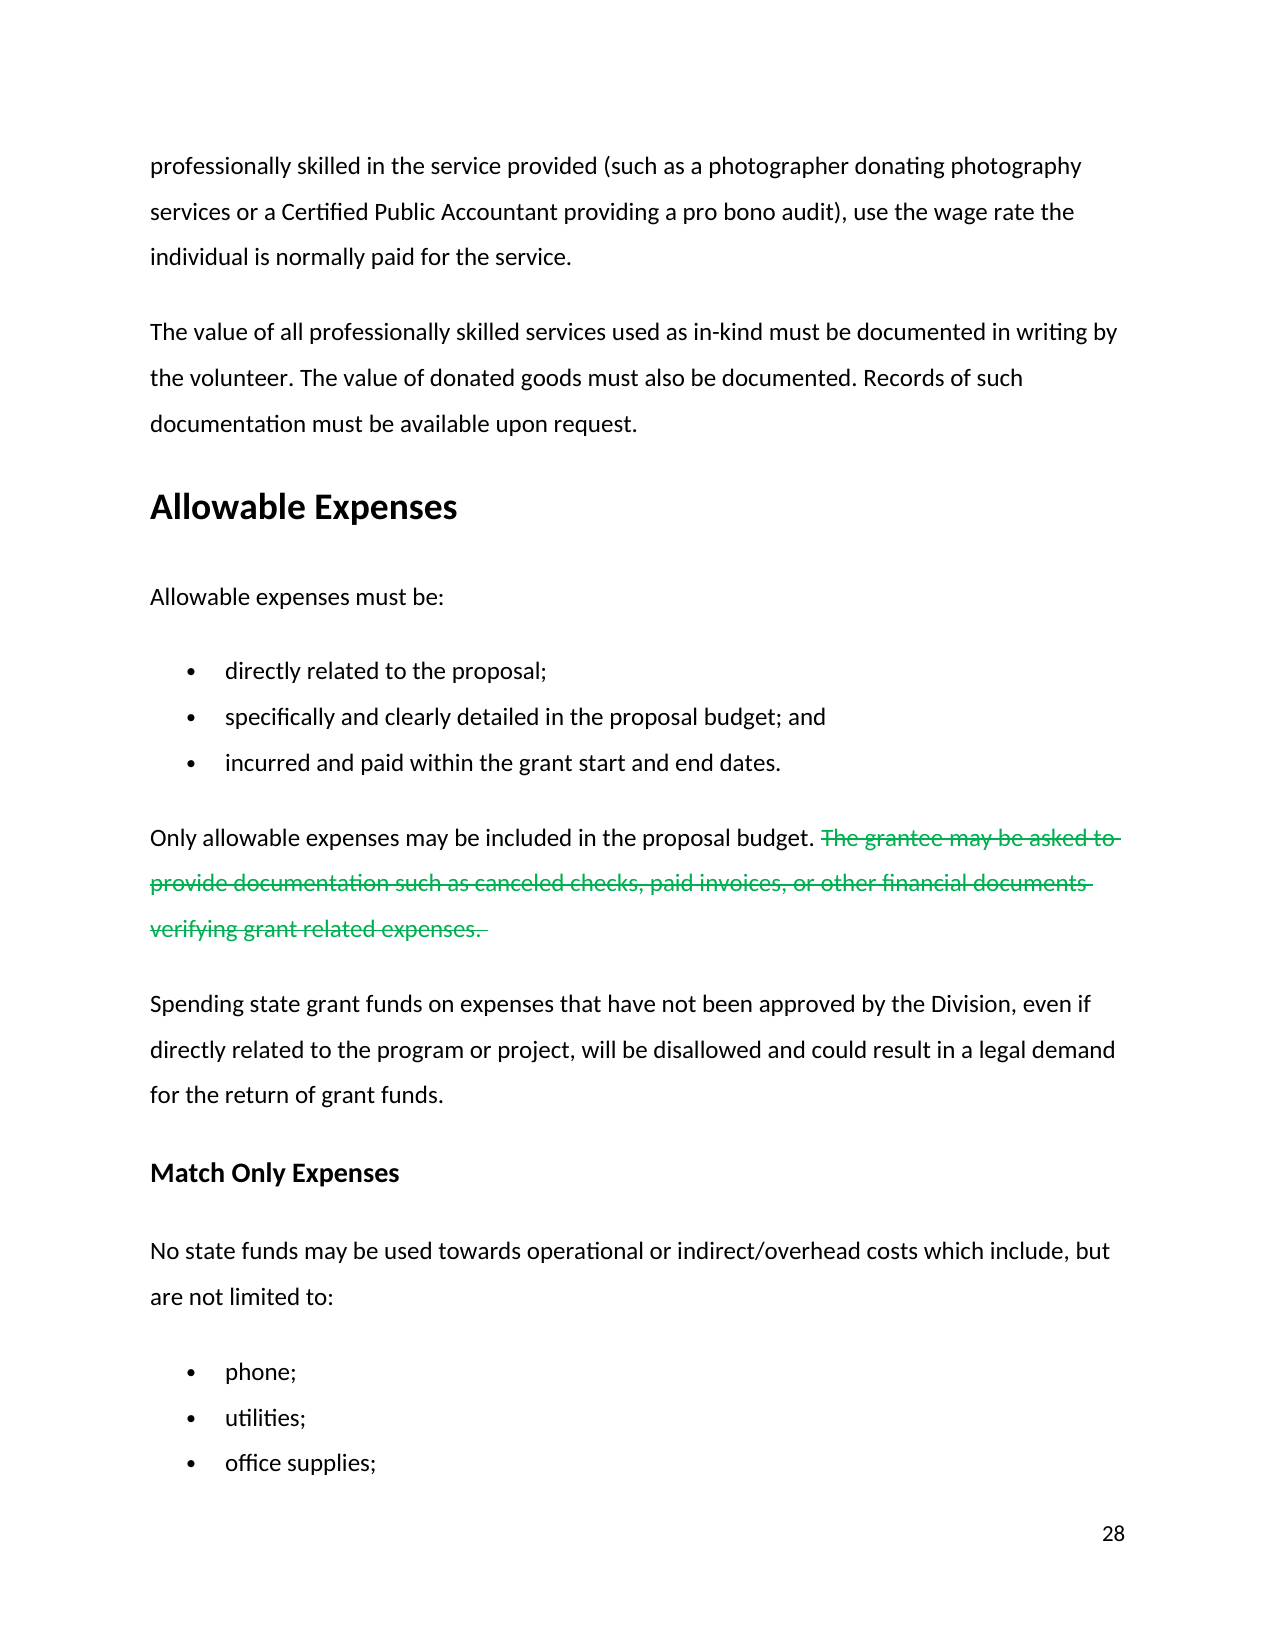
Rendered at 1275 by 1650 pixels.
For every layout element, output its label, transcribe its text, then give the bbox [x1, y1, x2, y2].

list utilities; [187, 1402, 1125, 1432]
text Allowable expenses must be: [150, 581, 1125, 611]
list directly related to the proposal; [187, 656, 1125, 686]
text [150, 150, 1125, 272]
text Match Only Expenses [150, 1154, 1125, 1189]
list specifically and clearly detailed in the proposal budget; and [187, 701, 1125, 732]
text Only allowable expenses may be included in the proposal budget. The grantee may be asked to provide documentation such as canceled checks, paid invoices, or other financial documents verifying grant related expenses. [150, 822, 1125, 944]
text Allowable Expenses [150, 483, 1125, 528]
text No state funds may be used towards operational or indirect/overhead costs which include, but are not limited to: [150, 1235, 1125, 1312]
list office supplies; [187, 1447, 1125, 1478]
list incurred and paid within the grant start and end dates. [187, 747, 1125, 777]
text Spending state grant funds on expenses that have not been approved by the Division, even if directly related to the program or project, will be disallowed and could result in a legal demand for the return of grant funds. [150, 988, 1125, 1110]
text The value of all professionally skilled services used as in-kind must be documented in writing by the volunteer. The value of donated goods must also be documented. Records of such documentation must be available upon request. [150, 316, 1125, 438]
list phone; [187, 1356, 1125, 1386]
